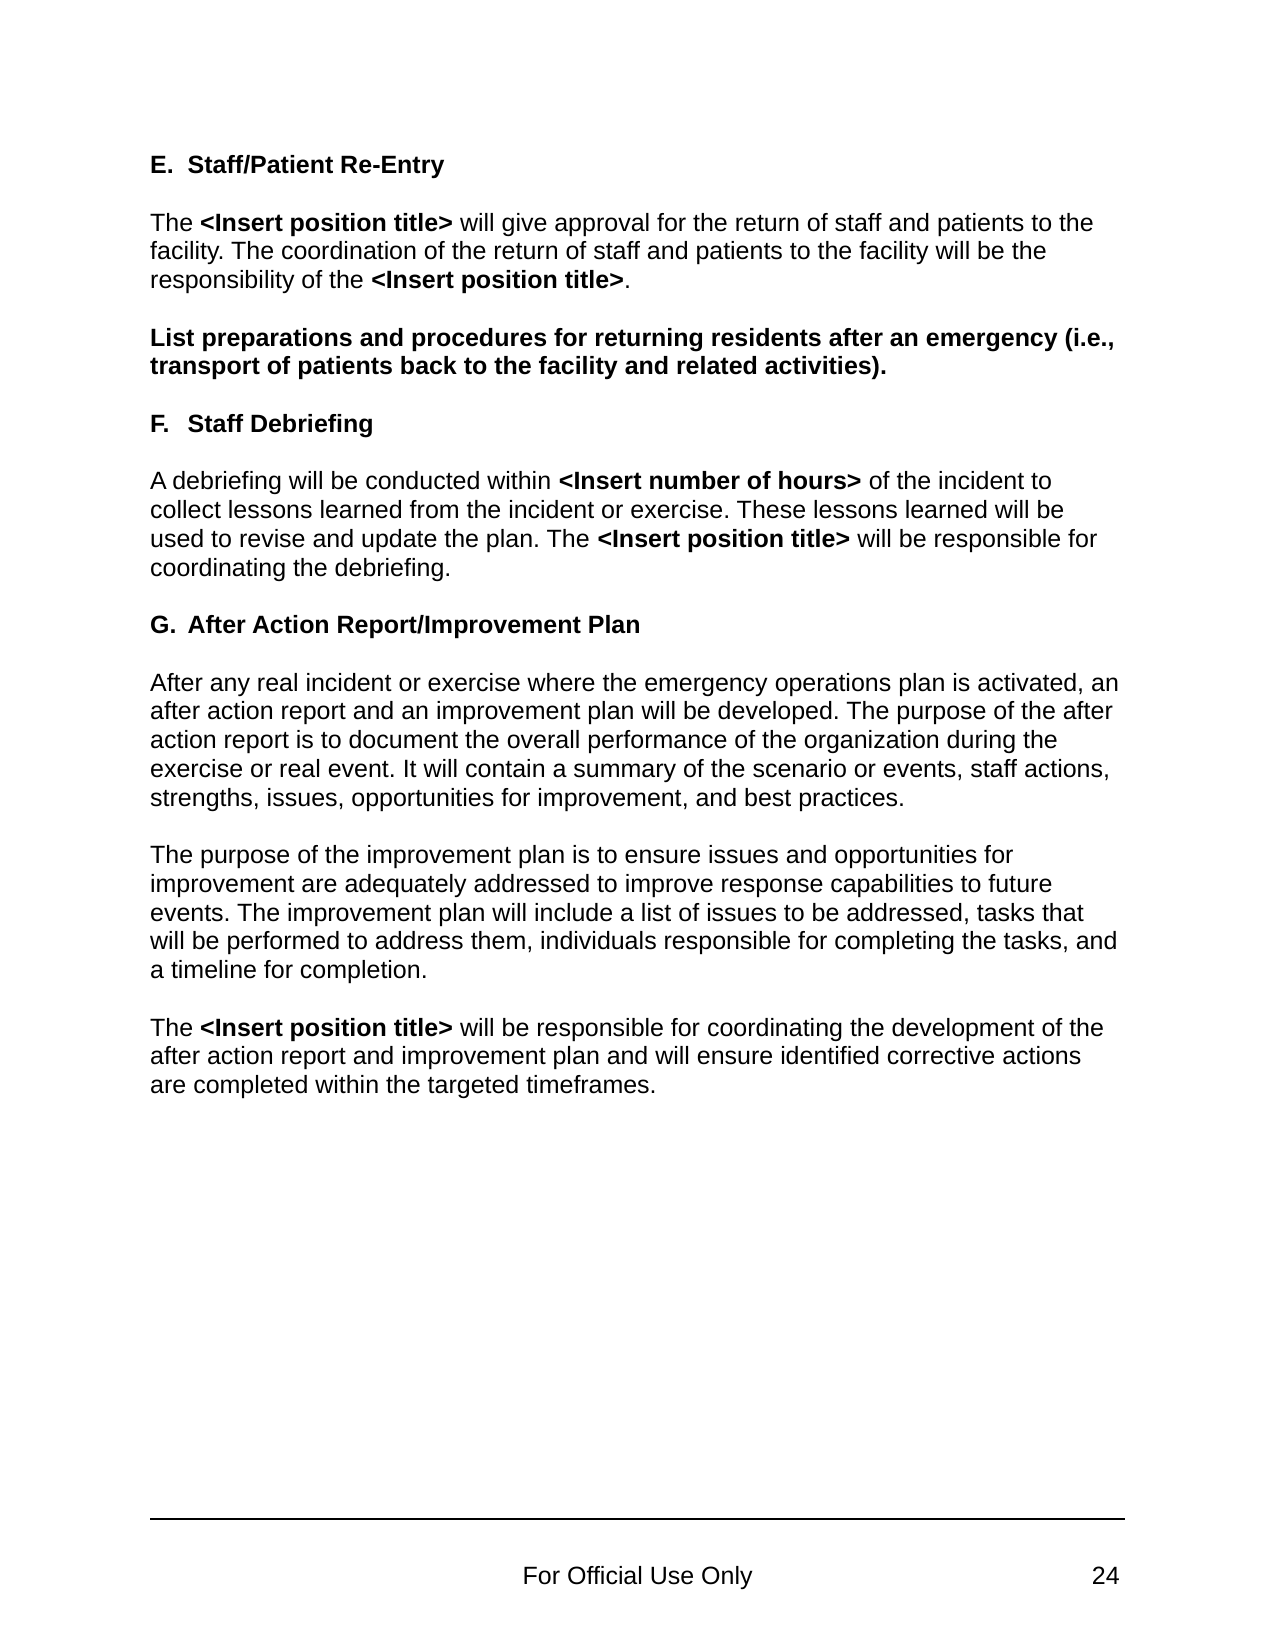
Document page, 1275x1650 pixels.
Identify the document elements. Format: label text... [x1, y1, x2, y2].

text List preparations and procedures for returning residents after an emergency (i.e., transport of patients back to the facility and related activities). [150, 322, 1125, 380]
subtitle Staff Debriefing [150, 409, 1123, 437]
subtitle After Action Report/Improvement Plan [150, 610, 1123, 639]
text The <Insert position title> will be responsible for coordinating the development of the after action report and improvement plan and will ensure identified corrective actions are completed within the targeted timeframes. [150, 1012, 1125, 1099]
text The <Insert position title> will give approval for the return of staff and patients to the facility. The coordination of the return of staff and patients to the facility will be the responsibility of the <Insert position title>. [150, 207, 1125, 294]
text A debriefing will be conducted within <Insert number of hours> of the incident to collect lessons learned from the incident or exercise. These lessons learned will be used to revise and update the plan. The <Insert position title> will be responsible for coordinating the debriefing. [150, 466, 1125, 581]
text The purpose of the improvement plan is to ensure issues and opportunities for improvement are adequately addressed to improve response capabilities to future events. The improvement plan will include a list of issues to be addressed, tasks that will be performed to address them, individuals responsible for completing the tasks, and a timeline for completion. [150, 840, 1125, 984]
text After any real incident or exercise where the emergency operations plan is activated, an after action report and an improvement plan will be developed. The purpose of the after action report is to document the overall performance of the organization during the exercise or real event. It will contain a summary of the scenario or events, staff actions, strengths, issues, opportunities for improvement, and best practices. [150, 667, 1125, 811]
subtitle Staff/Patient Re-Entry [150, 150, 1123, 179]
